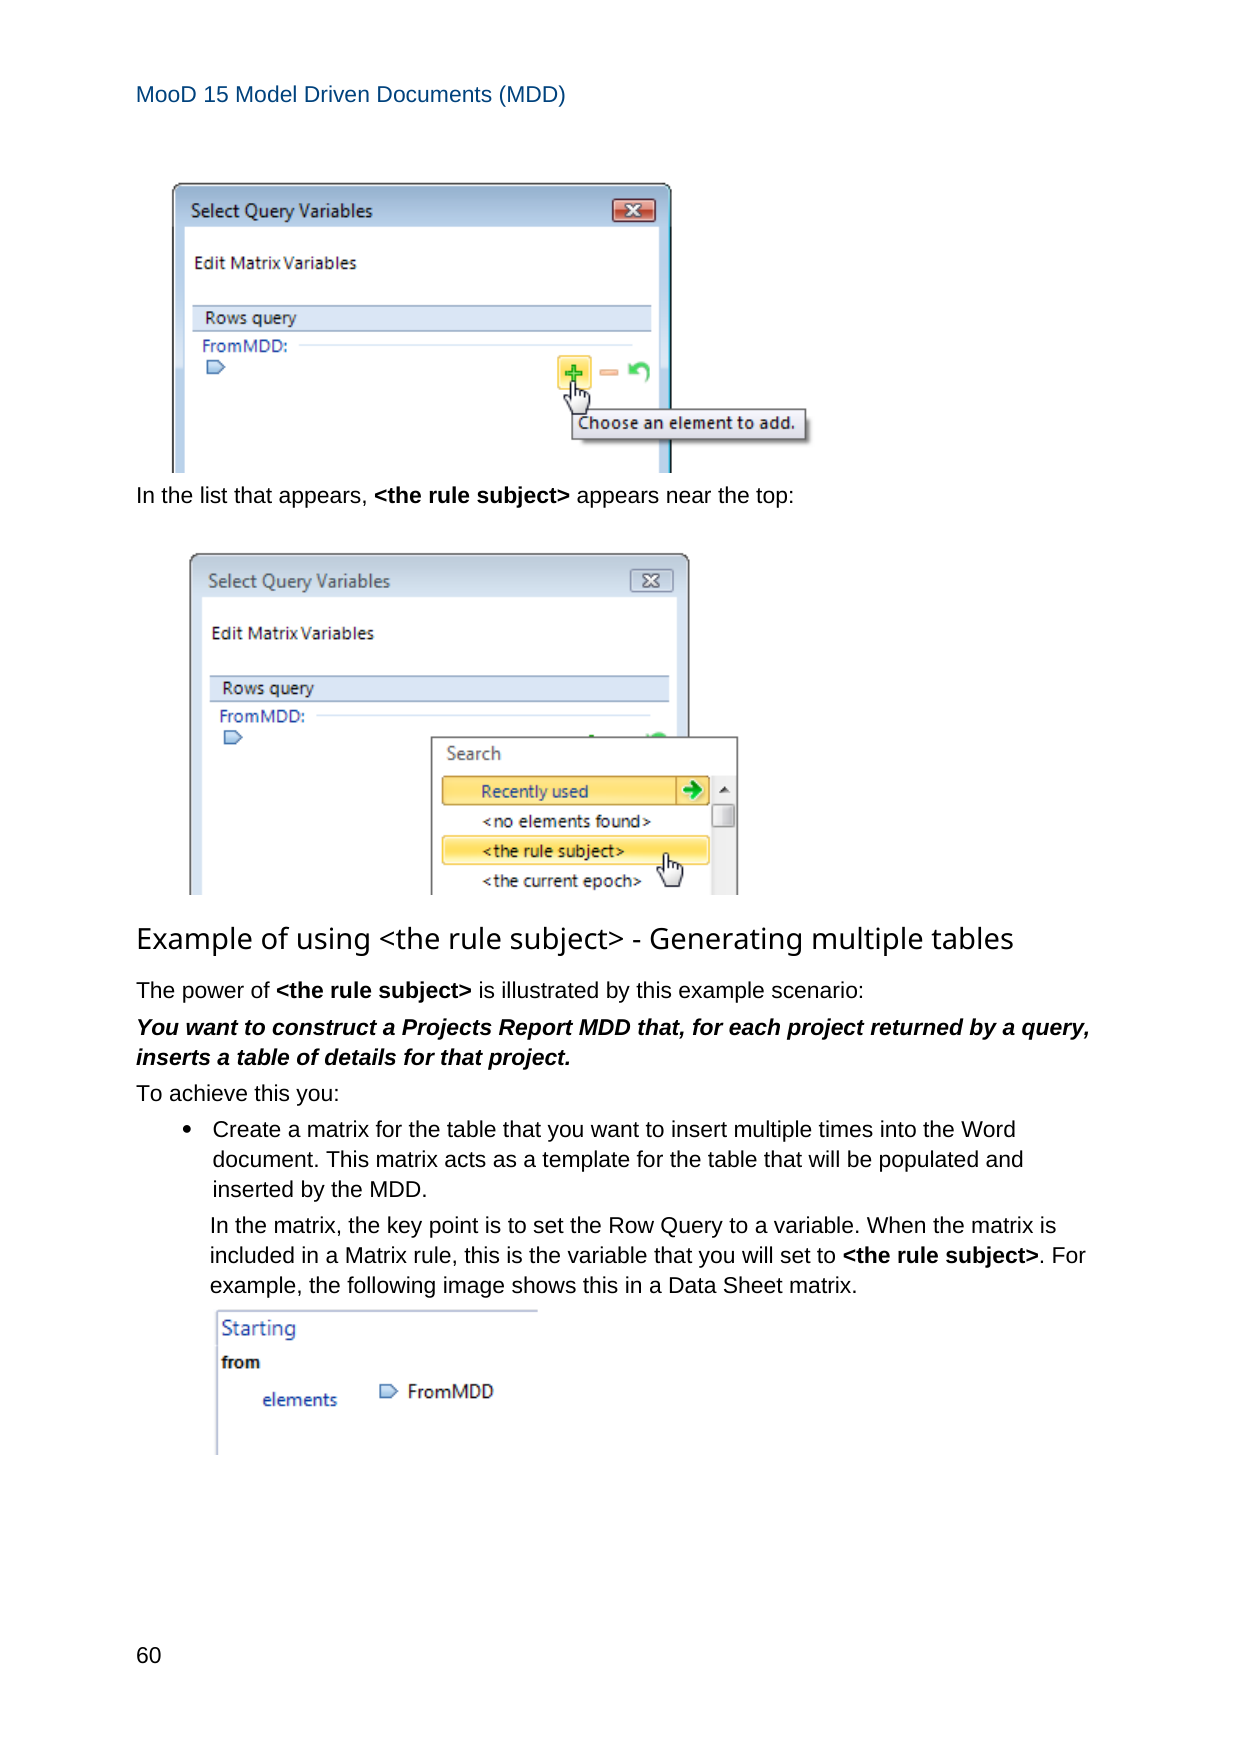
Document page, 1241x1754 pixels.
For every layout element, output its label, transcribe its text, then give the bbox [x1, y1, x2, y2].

picture [212, 1309, 538, 1455]
text 60 [136, 1642, 1103, 1668]
text To achieve this you: [136, 1080, 1103, 1106]
text In the list that appears, <the rule subject> appears near the top: [136, 482, 1103, 509]
text In the matrix, the key point is to set the Row Query to a variable. When the matrix is included in a Matrix rule, this is the variable that you will set to <the rule subject>. For example, the following image shows this in a Data Sheet matrix. [209, 1212, 1087, 1298]
text The power of <the rule subject> is illustrated by this example scenario: [136, 977, 1103, 1003]
text You want to construct a Projects Report MDD that, for each project returned by a query, inserts a table of details for that project. [136, 1013, 1092, 1070]
subtitle Example of using <the rule subject> - Generating multiple tables [136, 919, 1103, 958]
picture [138, 519, 753, 895]
list Create a matrix for the table that you want to insert multiple times into the Word document. This matrix acts as a template for the table that will be populated and inserted by the MDD. [183, 1116, 1024, 1202]
picture [138, 155, 819, 473]
